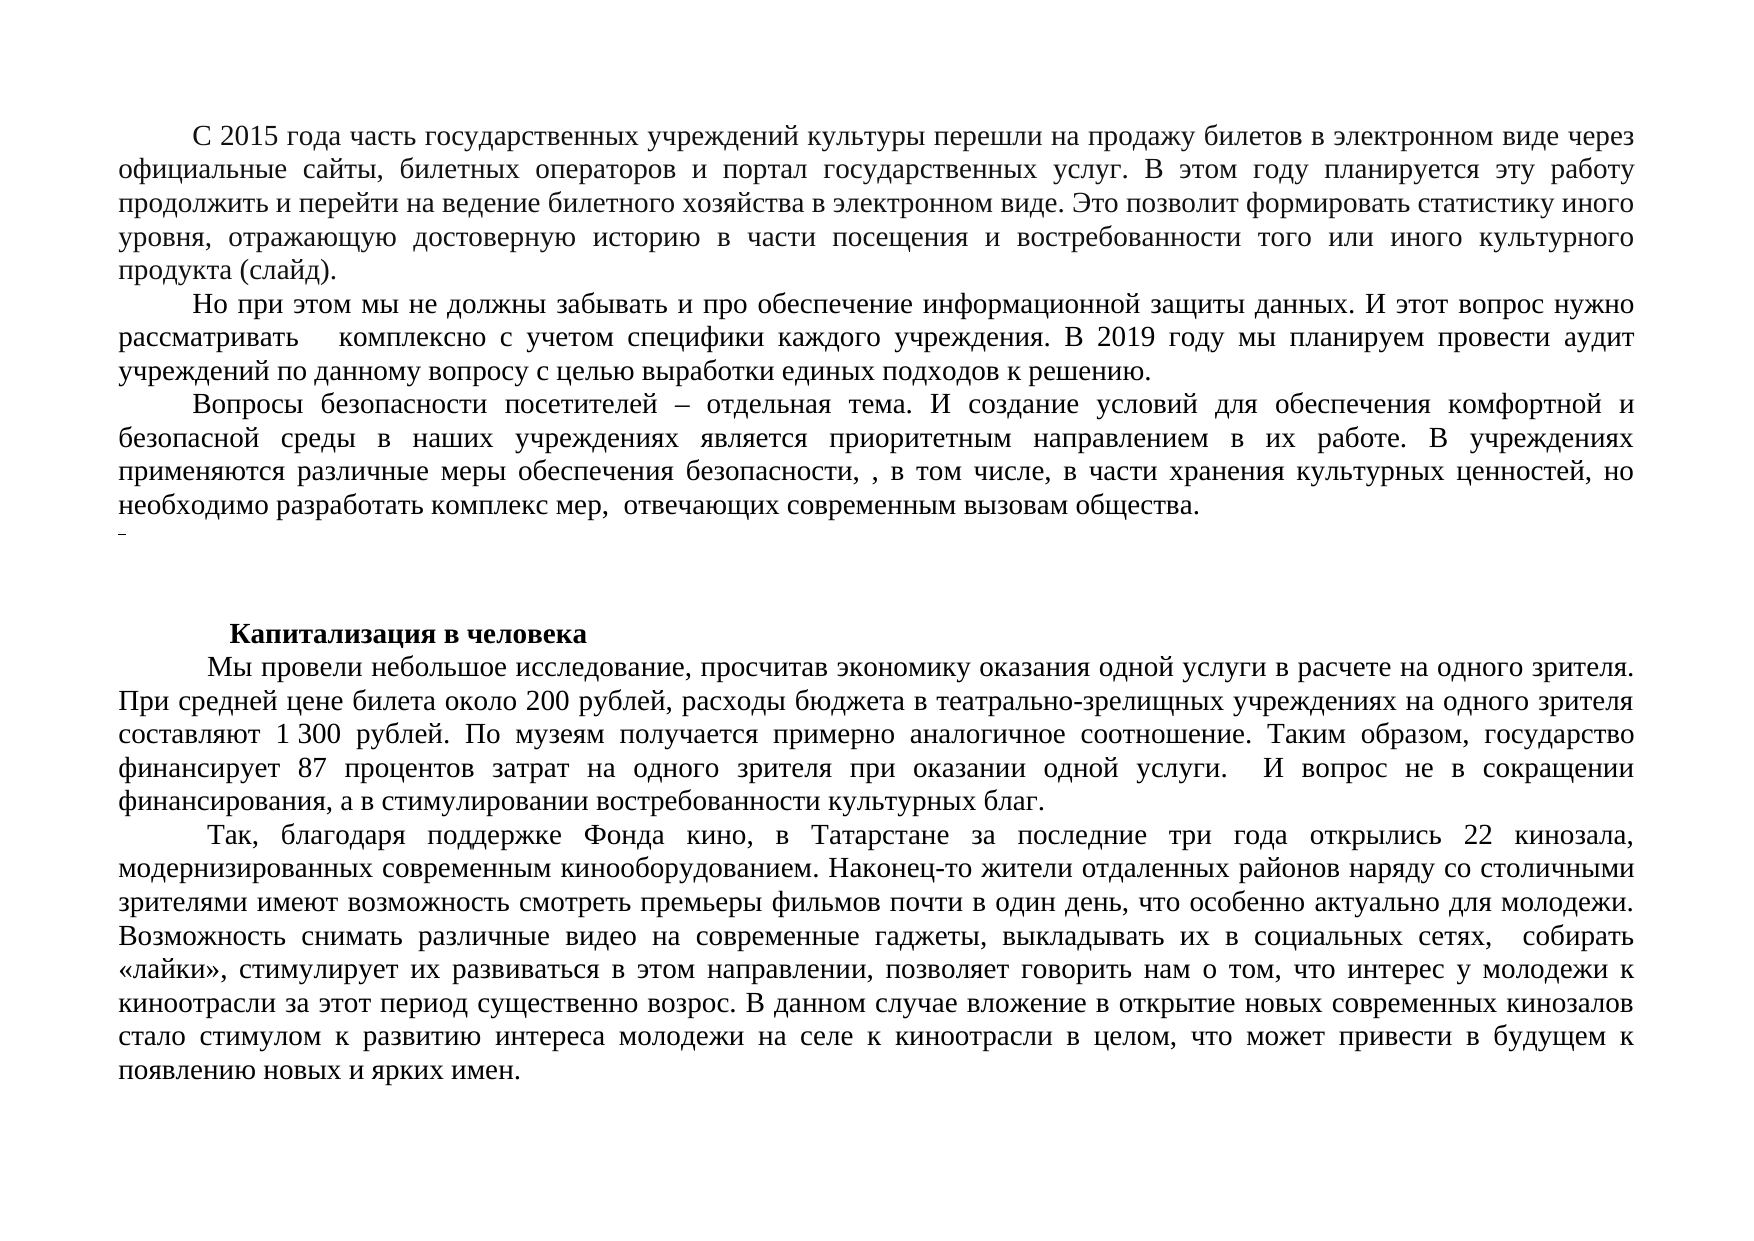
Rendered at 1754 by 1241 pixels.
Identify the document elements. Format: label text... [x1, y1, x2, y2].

list Вопросы безопасности посетителей – отдельная тема. И создание условий для обеспечения комфортной и безопасной среды в наших учреждениях является приоритетным направлением в их работе. В учреждениях применяются различные меры обеспечения безопасности, , в том числе, в части хранения культурных ценностей, но необходимо разработать комплекс мер, отвечающих современным вызовам общества. [118, 386, 1636, 521]
list Так, благодаря поддержке Фонда кино, в Татарстане за последние три года открылись 22 кинозала, модернизированных современным кинооборудованием. Наконец-то жители отдаленных районов наряду со столичными зрителями имеют возможность смотреть премьеры фильмов почти в один день, что особенно актуально для молодежи. Возможность снимать различные видео на современные гаджеты, выкладывать их в социальных сетях, собирать «лайки», стимулирует их развиваться в этом направлении, позволяет говорить нам о том, что интерес у молодежи к киноотрасли за этот период существенно возрос. В данном случае вложение в открытие новых современных кинозалов стало стимулом к развитию интереса молодежи на селе к киноотрасли в целом, что может привести в будущем к появлению новых и ярких имен. [118, 817, 1636, 1085]
list С 2015 года часть государственных учреждений культуры перешли на продажу билетов в электронном виде через официальные сайты, билетных операторов и портал государственных услуг. В этом году планируется эту работу продолжить и перейти на ведение билетного хозяйства в электронном виде. Это позволит формировать статистику иного уровня, отражающую достоверную историю в части посещения и востребованности того или иного культурного продукта (слайд). [118, 118, 1636, 286]
list Капитализация в человека [229, 616, 1636, 649]
list Мы провели небольшое исследование, просчитав экономику оказания одной услуги в расчете на одного зрителя. При средней цене билета около 200 рублей, расходы бюджета в театрально-зрелищных учреждениях на одного зрителя составляют 1 300 рублей. По музеям получается примерно аналогичное соотношение. Таким образом, государство финансирует 87 процентов затрат на одного зрителя при оказании одной услуги. И вопрос не в сокращении финансирования, а в стимулировании востребованности культурных благ. [118, 649, 1636, 817]
list Но при этом мы не должны забывать и про обеспечение информационной защиты данных. И этот вопрос нужно рассматривать комплексно с учетом специфики каждого учреждения. В 2019 году мы планируем провести аудит учреждений по данному вопросу с целью выработки единых подходов к решению. [118, 286, 1636, 386]
